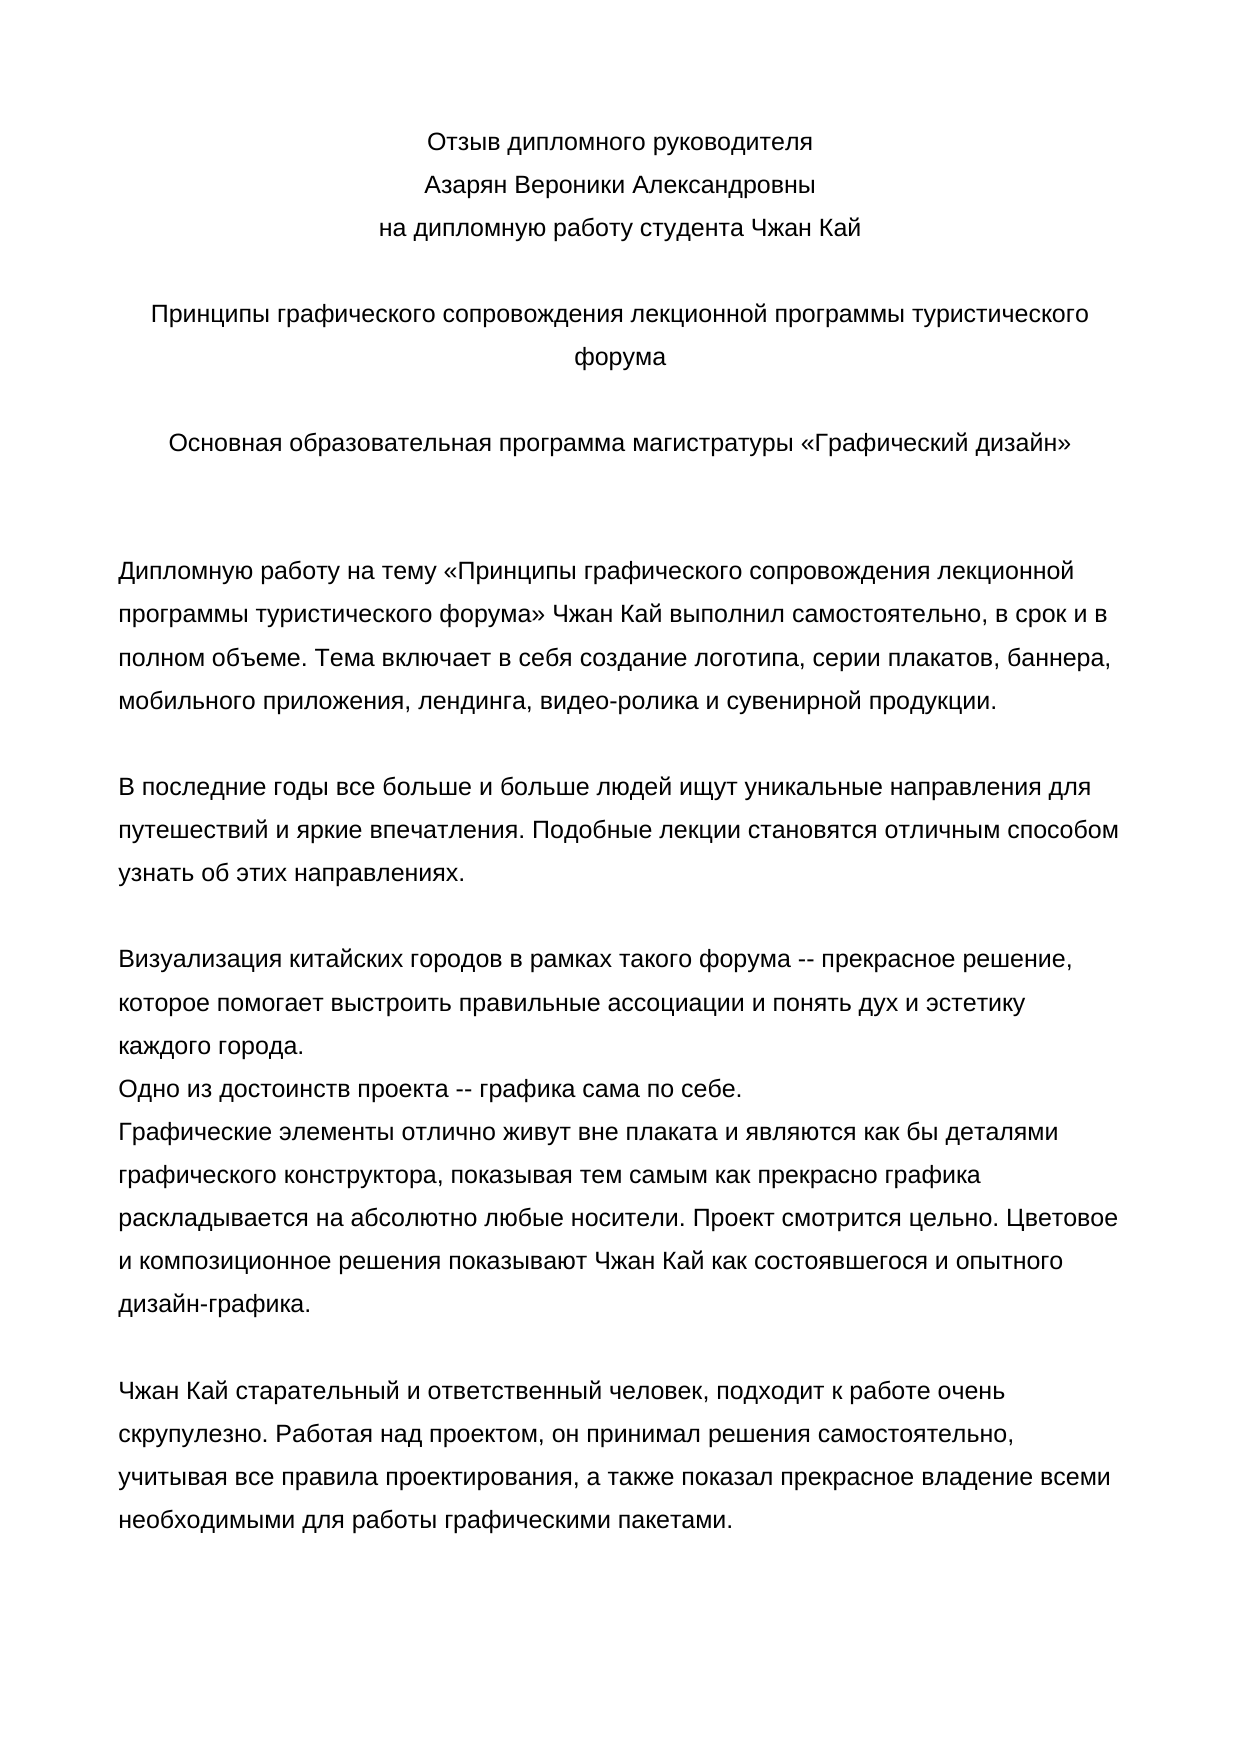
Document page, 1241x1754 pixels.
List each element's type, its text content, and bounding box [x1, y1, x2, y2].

text Визуализация китайских городов в рамках такого форума -- прекрасное решение, которое помогает выстроить правильные ассоциации и понять дух и эстетику каждого города. [118, 944, 1122, 1059]
text Принципы графического сопровождения лекционной программы туристического форума [118, 299, 1122, 371]
text Графические элементы отлично живут вне плаката и являются как бы деталями графического конструктора, показывая тем самым как прекрасно графика раскладывается на абсолютно любые носители. Проект смотрится цельно. Цветовое и композиционное решения показывают Чжан Кай как состоявшегося и опытного дизайн-графика. [118, 1117, 1122, 1318]
text Чжан Кай старательный и ответственный человек, подходит к работе очень скрупулезно. Работая над проектом, он принимал решения самостоятельно, учитывая все правила проектирования, а также показал прекрасное владение всеми необходимыми для работы графическими пакетами. [118, 1376, 1122, 1534]
text Основная образовательная программа магистратуры «Графический дизайн» [118, 428, 1122, 457]
text Отзыв дипломного руководителя [118, 127, 1122, 155]
text Дипломную работу на тему «Принципы графического сопровождения лекционной программы туристического форума» Чжан Кай выполнил самостоятельно, в срок и в полном объеме. Тема включает в себя создание логотипа, серии плакатов, баннера, мобильного приложения, лендинга, видео-ролика и сувенирной продукции. [118, 556, 1122, 714]
text Азарян Вероники Александровны [118, 170, 1122, 198]
text Одно из достоинств проекта -- графика сама по себе. [118, 1074, 1122, 1103]
text на дипломную работу студента Чжан Кай [118, 213, 1122, 242]
text В последние годы все больше и больше людей ищут уникальные направления для путешествий и яркие впечатления. Подобные лекции становятся отличным способом узнать об этих направлениях. [118, 772, 1122, 887]
